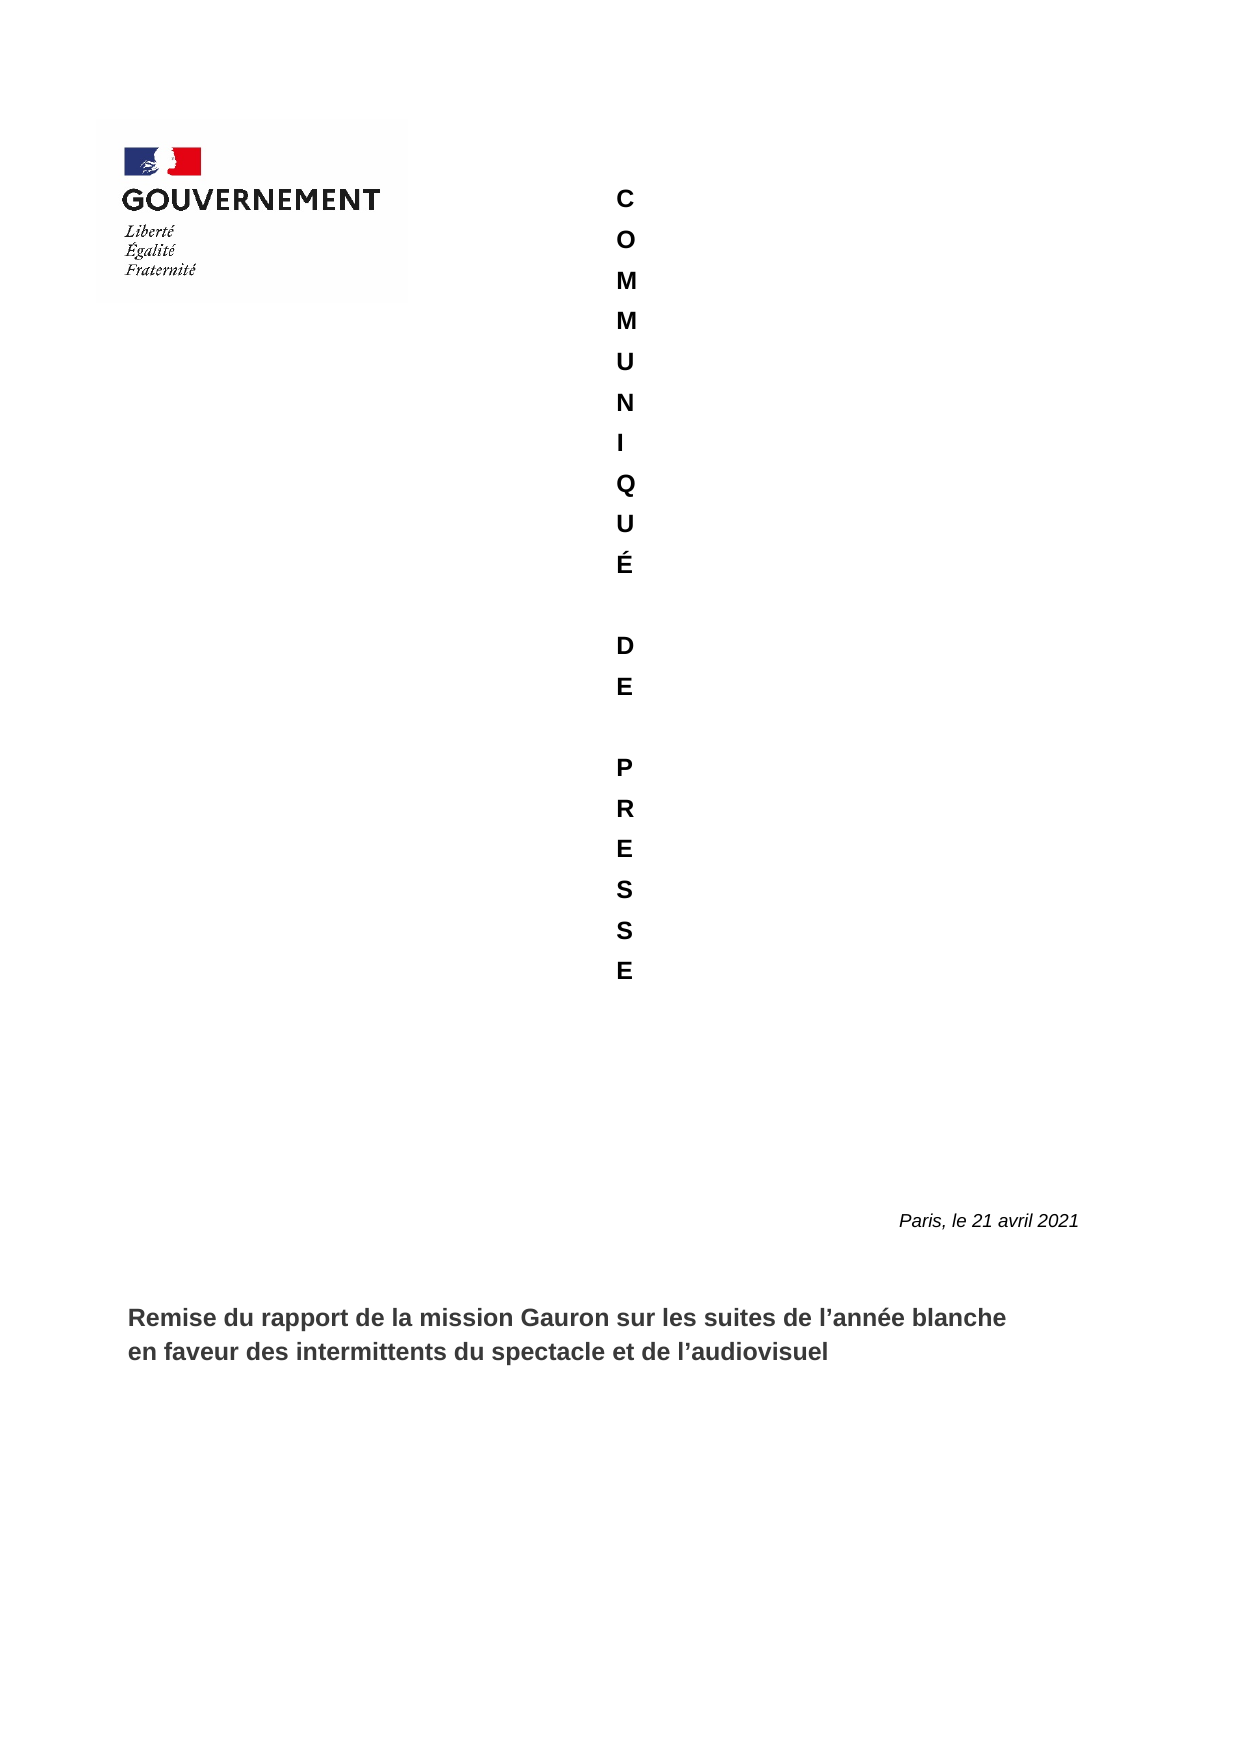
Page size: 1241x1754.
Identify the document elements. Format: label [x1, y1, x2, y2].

picture [96, 119, 408, 303]
table_header [75, 75, 1165, 1423]
